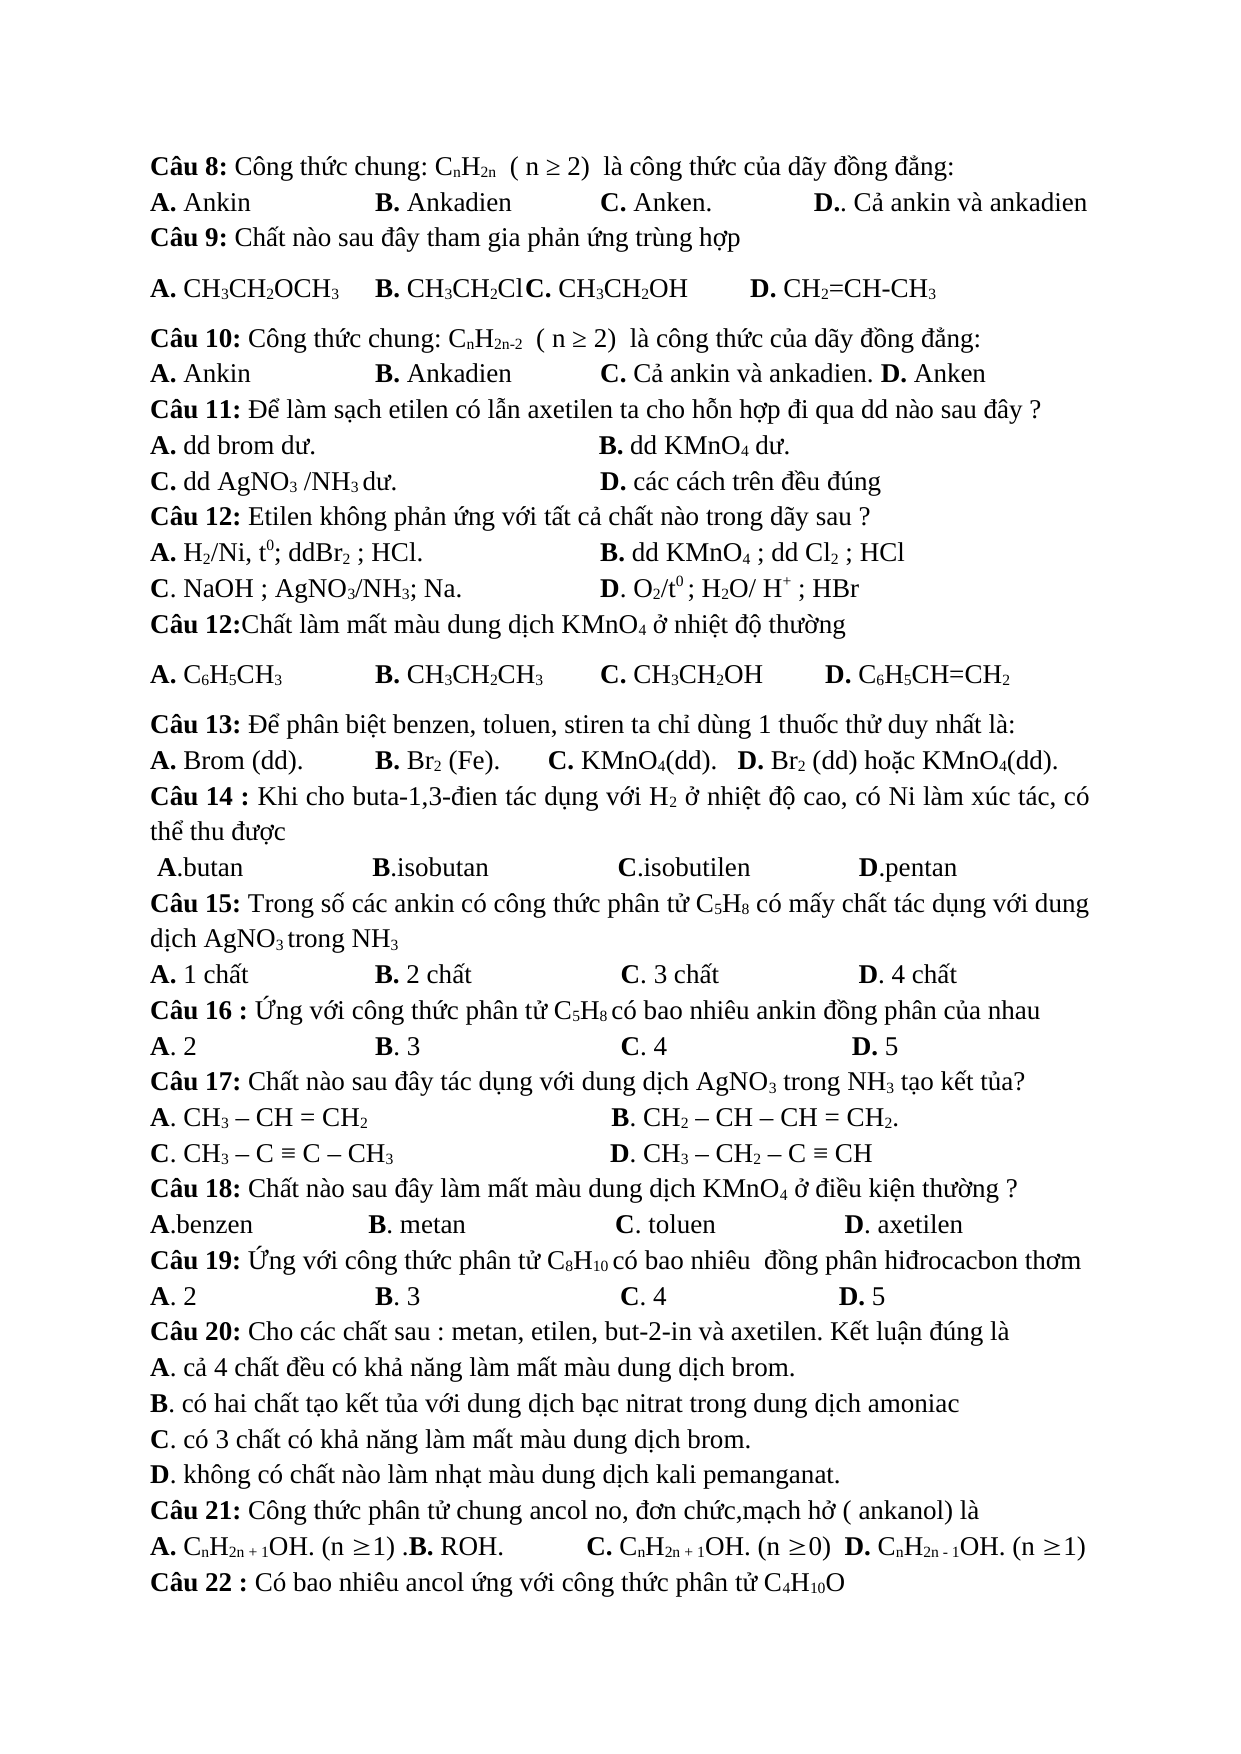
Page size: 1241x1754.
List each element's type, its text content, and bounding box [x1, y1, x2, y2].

text Câu 21: Công thức phân tử chung ancol no, đơn chức,mạch hở ( ankanol) là [150, 1494, 1090, 1525]
text Câu 11: Để làm sạch etilen có lẫn axetilen ta cho hỗn hợp đi qua dd nào sau đây ? [150, 393, 1090, 424]
text C. CH3 – C ≡ C – CH3 D. CH3 – CH2 – C ≡ CH [150, 1137, 1090, 1168]
text A. CH3CH2OCH3 B. CH3CH2Cl C. CH3CH2OH D. CH2=CH-CH3 [150, 272, 1090, 303]
text Câu 17: Chất nào sau đây tác dụng với dung dịch AgNO3 trong NH3 tạo kết tủa? [150, 1065, 1090, 1097]
text D. không có chất nào làm nhạt màu dung dịch kali pemanganat. [150, 1458, 1090, 1489]
text A. C6H5CH3 B. CH3CH2CH3 C. CH3CH2OH D. C6H5CH=CH2 [150, 658, 1090, 689]
text C. có 3 chất có khả năng làm mất màu dung dịch brom. [150, 1423, 1090, 1454]
text A.benzen B. metan C. toluen D. axetilen [150, 1208, 1090, 1239]
text A. cả 4 chất đều có khả năng làm mất màu dung dịch brom. [150, 1351, 1090, 1382]
text Câu 14 : Khi cho buta-1,3-đien tác dụng với H2 ở nhiệt độ cao, có Ni làm xúc tác, có thể thu được [150, 779, 1090, 846]
text A. CnH2n + 1OH. (n 1) .B. ROH. C. CnH2n + 1OH. (n 0) D. CnH2n - 1OH. (n 1) [150, 1530, 1090, 1561]
text A. 1 chất B. 2 chất C. 3 chất D. 4 chất [150, 958, 1090, 989]
text Câu 13: Để phân biệt benzen, toluen, stiren ta chỉ dùng 1 thuốc thử duy nhất là: [150, 708, 1090, 739]
text Câu 22 : Có bao nhiêu ancol ứng với công thức phân tử C4H10O [150, 1566, 1090, 1597]
text Câu 18: Chất nào sau đây làm mất màu dung dịch KMnO4 ở điều kiện thường ? [150, 1173, 1090, 1204]
text Câu 20: Cho các chất sau : metan, etilen, but-2-in và axetilen. Kết luận đúng là [150, 1316, 1090, 1347]
text Câu 10: Công thức chung: CnH2n-2 ( n ≥ 2) là công thức của dãy đồng đẳng: [150, 322, 1090, 353]
text A. Ankin B. Ankadien C. Cả ankin và ankadien. D. Anken [150, 358, 1090, 389]
text A.butan B.isobutan C.isobutilen D.pentan [150, 851, 1090, 882]
text Câu 15: Trong số các ankin có công thức phân tử C5H8 có mấy chất tác dụng với dung dịch AgNO3 trong NH3 [150, 887, 1090, 954]
text A. Ankin B. Ankadien C. Anken. D.. Cả ankin và ankadien [150, 186, 1090, 217]
text A. CH3 – CH = CH2 B. CH2 – CH – CH = CH2. [150, 1101, 1090, 1132]
text A. H2/Ni, t0; ddBr2 ; HCl. B. dd KMnO4 ; dd Cl2 ; HCl [150, 536, 1090, 567]
text Câu 16 : Ứng với công thức phân tử C5H8 có bao nhiêu ankin đồng phân của nhau [150, 994, 1090, 1025]
text C. NaOH ; AgNO3/NH3; Na. D. O2/t0 ; H2O/ H+ ; HBr [150, 572, 1090, 603]
text Câu 19: Ứng với công thức phân tử C8H10 có bao nhiêu đồng phân hiđrocacbon thơm [150, 1244, 1090, 1275]
text A. dd brom dư. B. dd KMnO4 dư. [150, 429, 1090, 460]
text Câu 8: Công thức chung: CnH2n ( n ≥ 2) là công thức của dãy đồng đẳng: [150, 150, 1090, 181]
text Câu 9: Chất nào sau đây tham gia phản ứng trùng hợp [150, 221, 1090, 253]
text C. dd AgNO3 /NH3 dư. D. các cách trên đều đúng [150, 465, 1090, 496]
text A. 2 B. 3 C. 4 D. 5 [150, 1280, 1090, 1311]
text Câu 12:Chất làm mất màu dung dịch KMnO4 ở nhiệt độ thường [150, 608, 1090, 639]
text Câu 12: Etilen không phản ứng với tất cả chất nào trong dãy sau ? [150, 501, 1090, 532]
text B. có hai chất tạo kết tủa với dung dịch bạc nitrat trong dung dịch amoniac [150, 1387, 1090, 1418]
text A. Brom (dd). B. Br2 (Fe). C. KMnO4(dd). D. Br2 (dd) hoặc KMnO4(dd). [150, 744, 1090, 775]
text A. 2 B. 3 C. 4 D. 5 [150, 1030, 1090, 1061]
